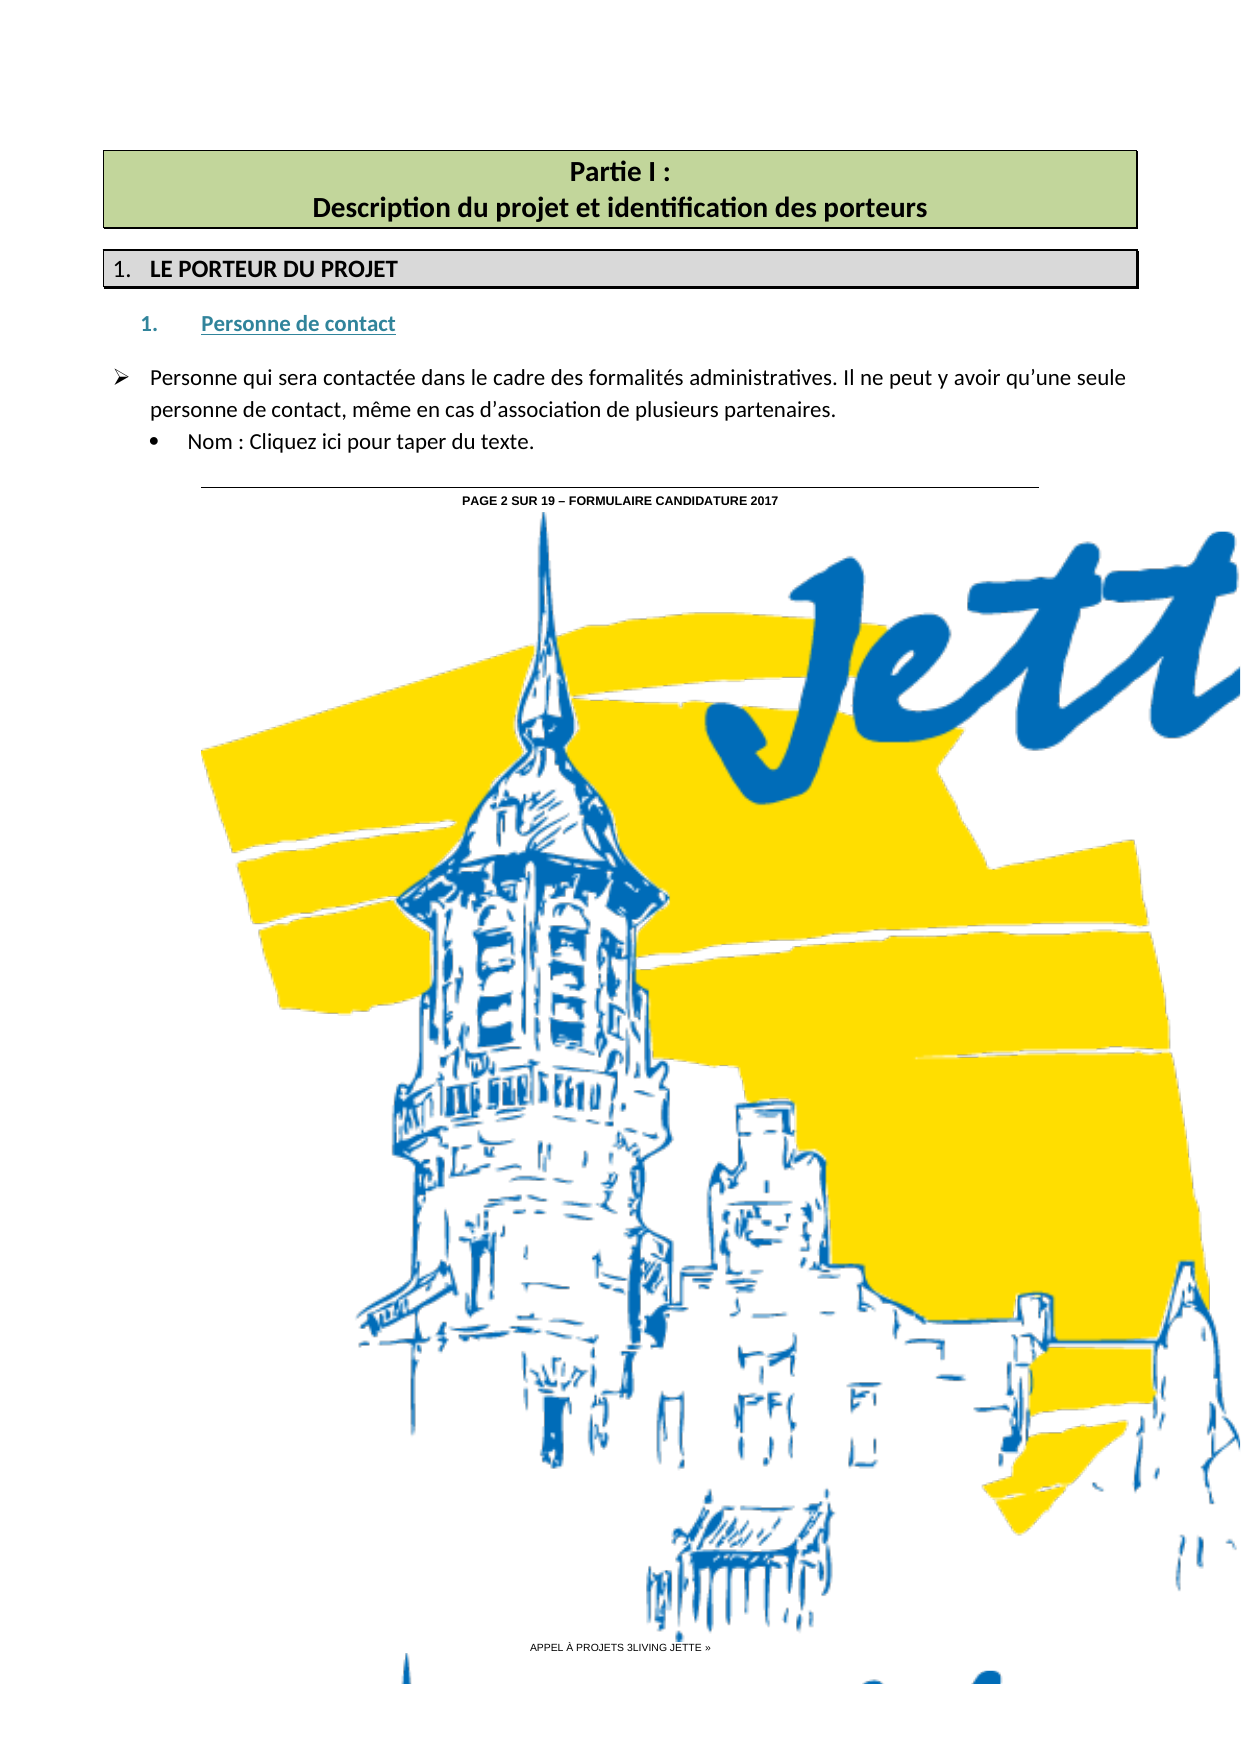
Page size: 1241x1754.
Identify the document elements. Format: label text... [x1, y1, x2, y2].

list Personne de contact [140, 309, 1128, 338]
list LE porteur du projet [104, 251, 1136, 286]
text Description du projet et identification des porteurs [104, 186, 1136, 227]
text Partie I : [104, 151, 1136, 186]
list Nom : [150, 427, 1128, 455]
list Personne qui sera contactée dans le cadre des formalités administratives. Il ne peut y avoir qu’une seule personne de contact, même en cas d’association de plusieurs partenaires. [112, 363, 1128, 423]
picture [201, 512, 1241, 1642]
picture [112, 1653, 1128, 1684]
